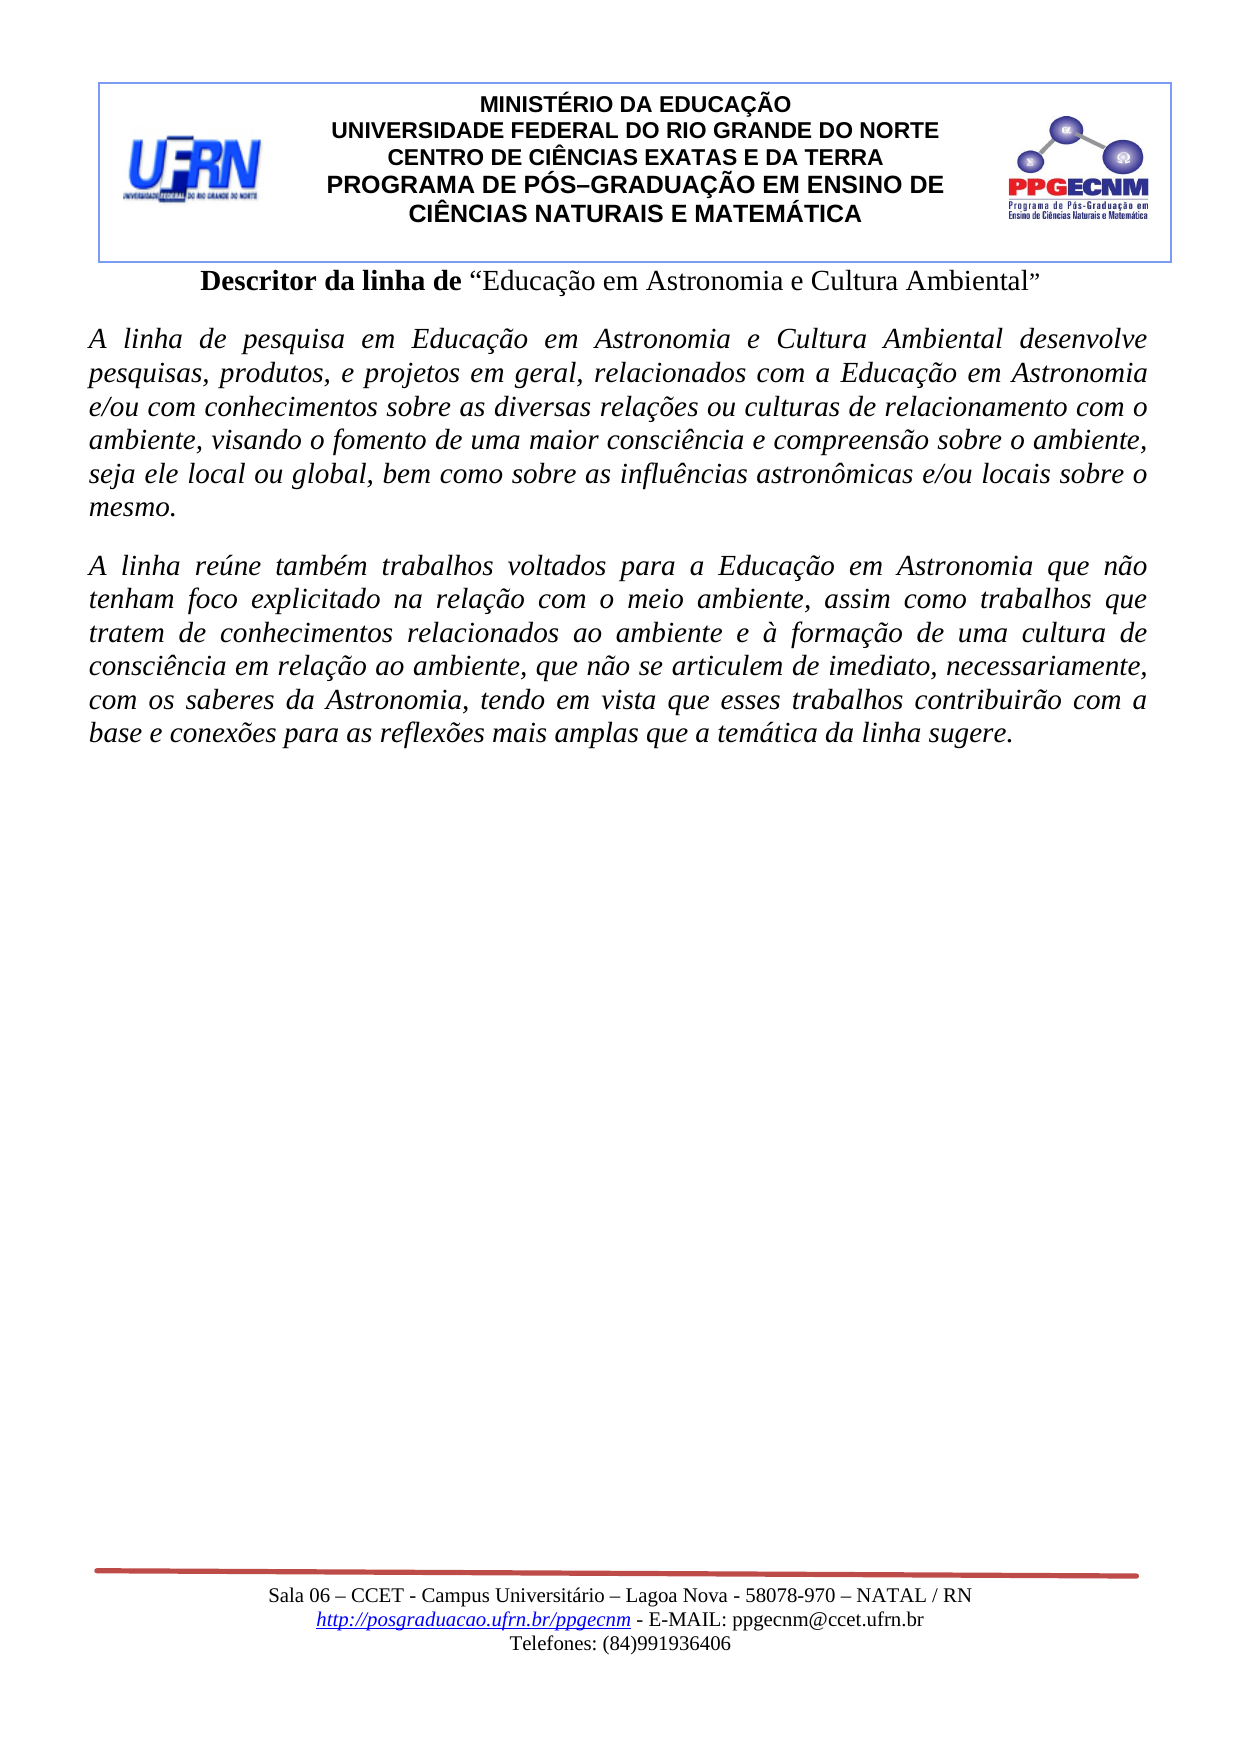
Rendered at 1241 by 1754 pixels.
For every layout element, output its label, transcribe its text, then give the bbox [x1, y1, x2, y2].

picture [123, 117, 265, 209]
text A linha de pesquisa em Educação em Astronomia e Cultura Ambiental desenvolve pesquisas, produtos, e projetos em geral, relacionados com a Educação em Astronomia e/ou com conhecimentos sobre as diversas relações ou culturas de relacionamento com o ambiente, visando o fomento de uma maior consciência e compreensão sobre o ambiente, seja ele local ou global, bem como sobre as influências astronômicas e/ou locais sobre o mesmo. [89, 322, 1152, 523]
text A linha reúne também trabalhos voltados para a Educação em Astronomia que não tenham foco explicitado na relação com o meio ambiente, assim como trabalhos que tratem de conhecimentos relacionados ao ambiente e à formação de uma cultura de consciência em relação ao ambiente, que não se articulem de imediato, necessariamente, com os saberes da Astronomia, tendo em vista que esses trabalhos contribuirão com a base e conexões para as reflexões mais amplas que a temática da linha sugere. [89, 548, 1152, 749]
text Descritor da linha de “Educação em Astronomia e Cultura Ambiental” [89, 263, 1152, 297]
